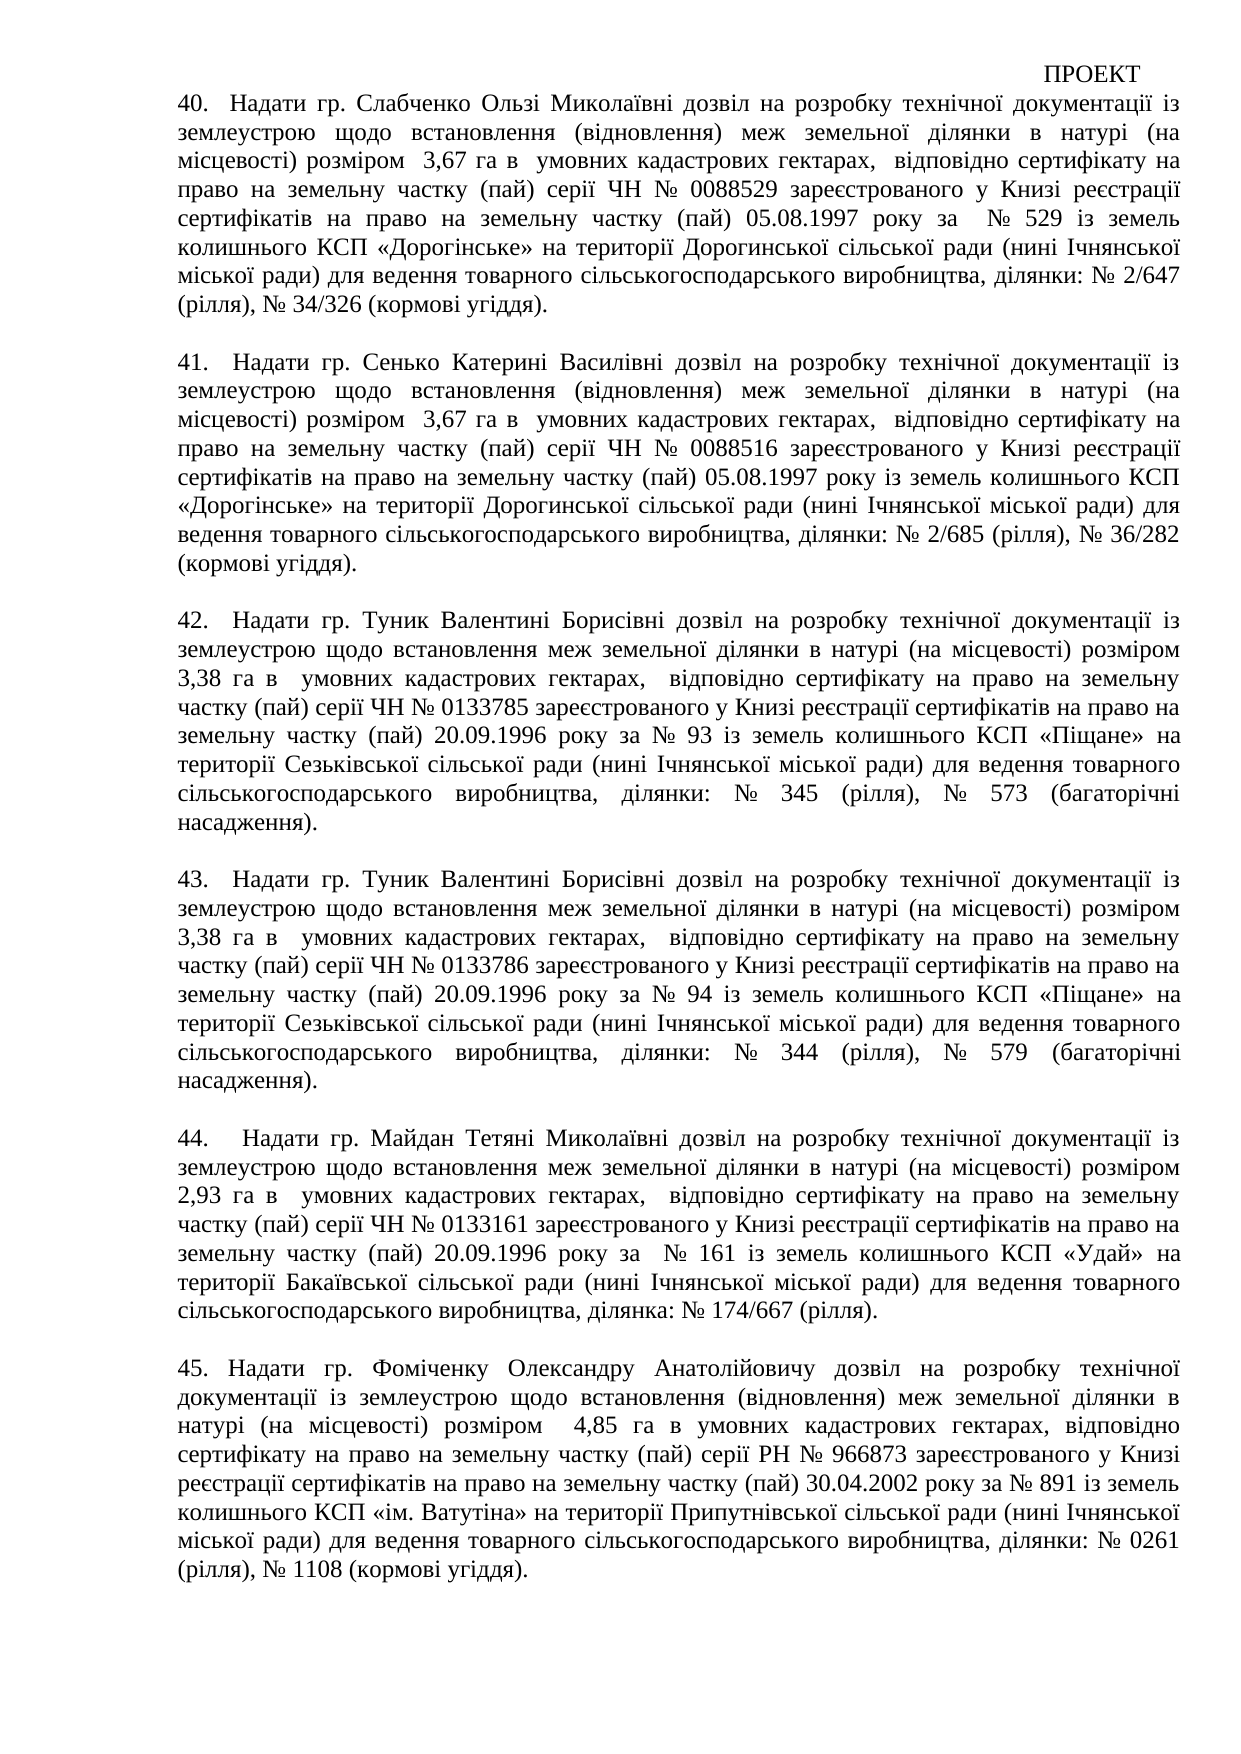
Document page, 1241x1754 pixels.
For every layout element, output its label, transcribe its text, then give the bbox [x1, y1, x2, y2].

text 43. Надати гр. Туник Валентині Борисівні дозвіл на розробку технічної документації із землеустрою щодо встановлення меж земельної ділянки в натурі (на місцевості) розміром 3,38 га в умовних кадастрових гектарах, відповідно сертифікату на право на земельну частку (пай) серії ЧН № 0133786 зареєстрованого у Книзі реєстрації сертифікатів на право на земельну частку (пай) 20.09.1996 року за № 94 із земель колишнього КСП «Піщане» на території Сезьківської сільської ради (нині Ічнянської міської ради) для ведення товарного сільськогосподарського виробництва, ділянки: № 344 (рілля), № 579 (багаторічні насадження). [177, 864, 1181, 1094]
text 45. Надати гр. Фоміченку Олександру Анатолійовичу дозвіл на розробку технічної документації із землеустрою щодо встановлення (відновлення) меж земельної ділянки в натурі (на місцевості) розміром 4,85 га в умовних кадастрових гектарах, відповідно сертифікату на право на земельну частку (пай) серії РН № 966873 зареєстрованого у Книзі реєстрації сертифікатів на право на земельну частку (пай) 30.04.2002 року за № 891 із земель колишнього КСП «ім. Ватутіна» на території Припутнівської сільської ради (нині Ічнянської міської ради) для ведення товарного сільськогосподарського виробництва, ділянки: № 0261 (рілля), № 1108 (кормові угіддя). [177, 1353, 1181, 1583]
text 44. Надати гр. Майдан Тетяні Миколаївні дозвіл на розробку технічної документації із землеустрою щодо встановлення меж земельної ділянки в натурі (на місцевості) розміром 2,93 га в умовних кадастрових гектарах, відповідно сертифікату на право на земельну частку (пай) серії ЧН № 0133161 зареєстрованого у Книзі реєстрації сертифікатів на право на земельну частку (пай) 20.09.1996 року за № 161 із земель колишнього КСП «Удай» на території Бакаївської сільської ради (нині Ічнянської міської ради) для ведення товарного сільськогосподарського виробництва, ділянка: № 174/667 (рілля). [177, 1123, 1181, 1324]
text 40. Надати гр. Слабченко Ользі Миколаївні дозвіл на розробку технічної документації із землеустрою щодо встановлення (відновлення) меж земельної ділянки в натурі (на місцевості) розміром 3,67 га в умовних кадастрових гектарах, відповідно сертифікату на право на земельну частку (пай) серії ЧН № 0088529 зареєстрованого у Книзі реєстрації сертифікатів на право на земельну частку (пай) 05.08.1997 року за № 529 із земель колишнього КСП «Дорогінське» на території Дорогинської сільської ради (нині Ічнянської міської ради) для ведення товарного сільськогосподарського виробництва, ділянки: № 2/647 (рілля), № 34/326 (кормові угіддя). [177, 88, 1181, 318]
text 41. Надати гр. Сенько Катерині Василівні дозвіл на розробку технічної документації із землеустрою щодо встановлення (відновлення) меж земельної ділянки в натурі (на місцевості) розміром 3,67 га в умовних кадастрових гектарах, відповідно сертифікату на право на земельну частку (пай) серії ЧН № 0088516 зареєстрованого у Книзі реєстрації сертифікатів на право на земельну частку (пай) 05.08.1997 року із земель колишнього КСП «Дорогінське» на території Дорогинської сільської ради (нині Ічнянської міської ради) для ведення товарного сільськогосподарського виробництва, ділянки: № 2/685 (рілля), № 36/282 (кормові угіддя). [177, 347, 1181, 577]
text 42. Надати гр. Туник Валентині Борисівні дозвіл на розробку технічної документації із землеустрою щодо встановлення меж земельної ділянки в натурі (на місцевості) розміром 3,38 га в умовних кадастрових гектарах, відповідно сертифікату на право на земельну частку (пай) серії ЧН № 0133785 зареєстрованого у Книзі реєстрації сертифікатів на право на земельну частку (пай) 20.09.1996 року за № 93 із земель колишнього КСП «Піщане» на території Сезьківської сільської ради (нині Ічнянської міської ради) для ведення товарного сільськогосподарського виробництва, ділянки: № 345 (рілля), № 573 (багаторічні насадження). [177, 605, 1181, 835]
